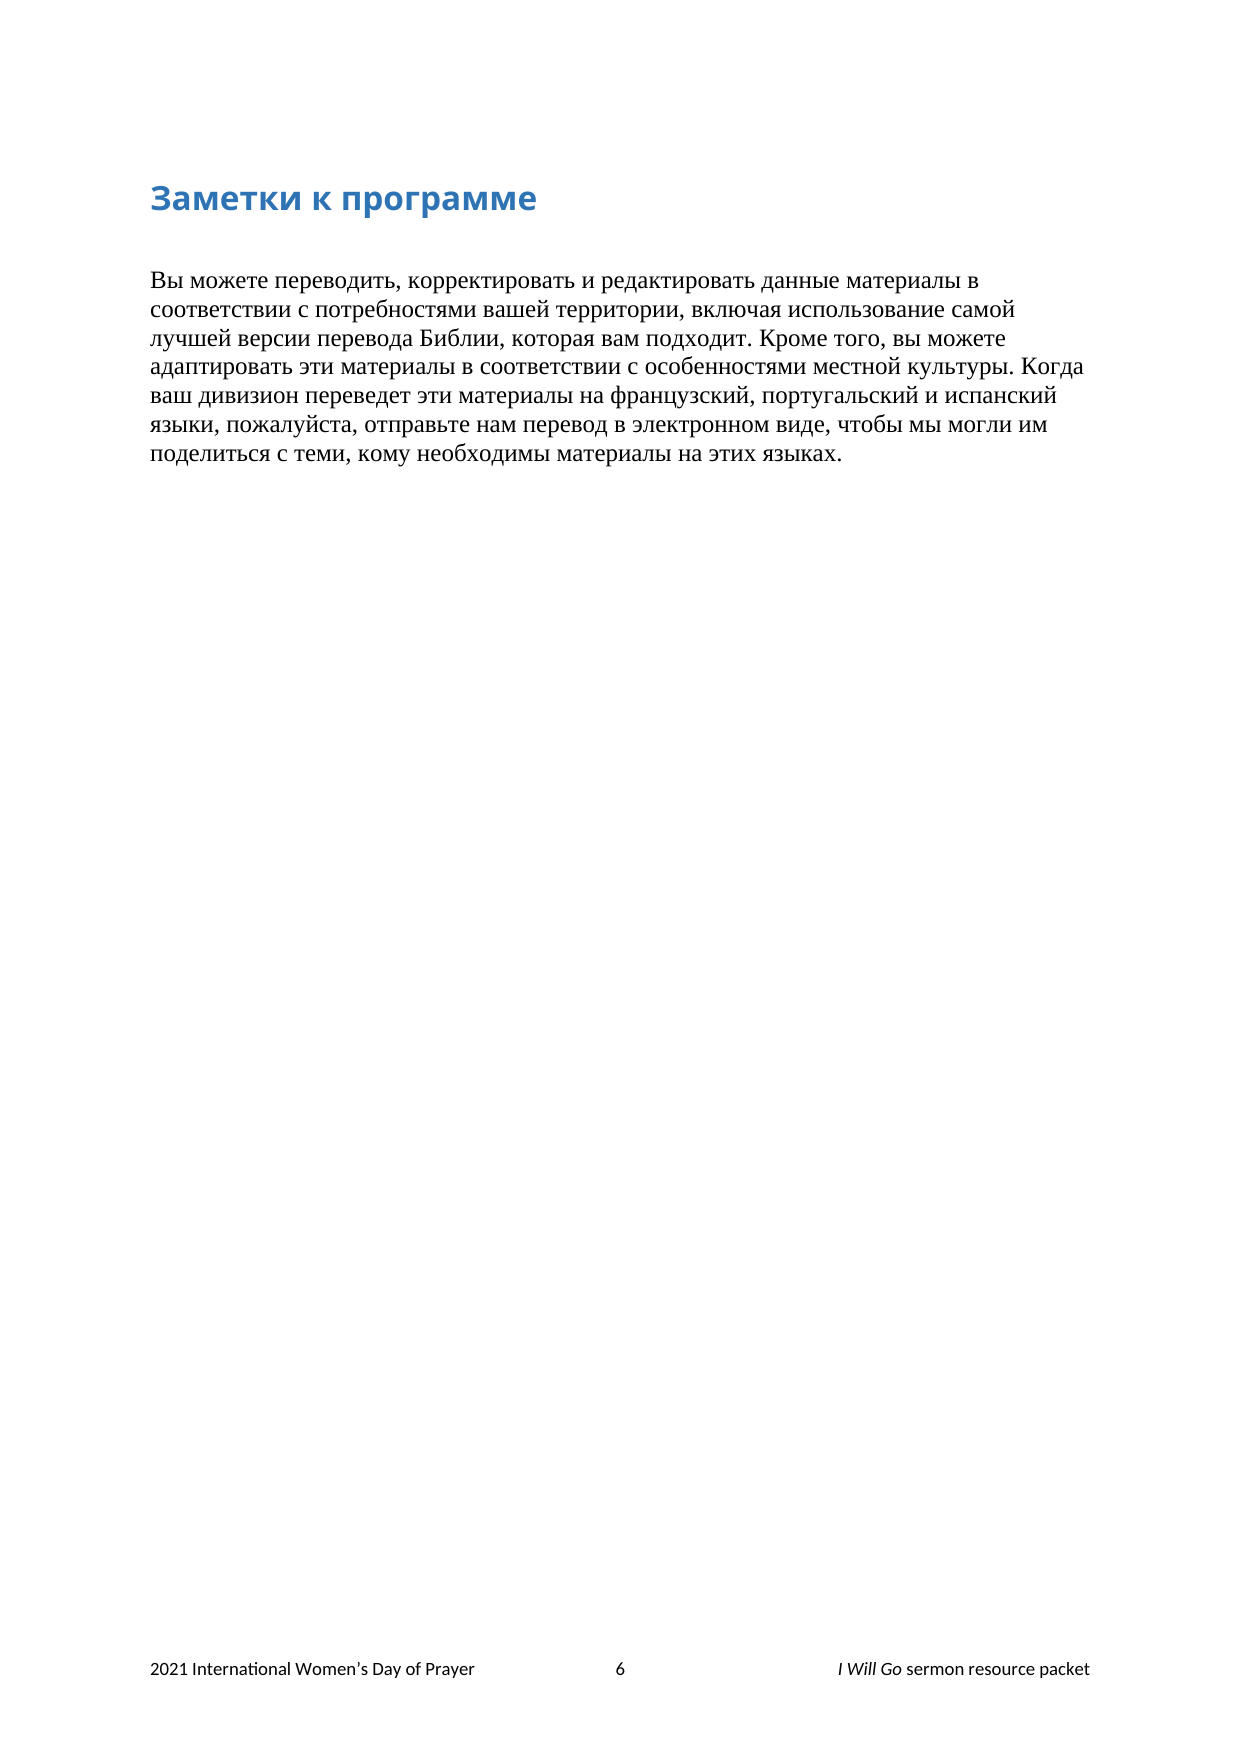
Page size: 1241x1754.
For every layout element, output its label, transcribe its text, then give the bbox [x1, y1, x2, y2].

text Вы можете переводить, корректировать и редактировать данные материалы в соответствии с потребностями вашей территории, включая использование самой лучшей версии перевода Библии, которая вам подходит. Кроме того, вы можете адаптировать эти материалы в соответствии с особенностями местной культуры. Когда ваш дивизион переведет эти материалы на французский, португальский и испанский языки, пожалуйста, отправьте нам перевод в электронном виде, чтобы мы могли им поделиться с теми, кому необходимы материалы на этих языках. [150, 265, 1090, 466]
subtitle Заметки к программе [150, 175, 1090, 220]
